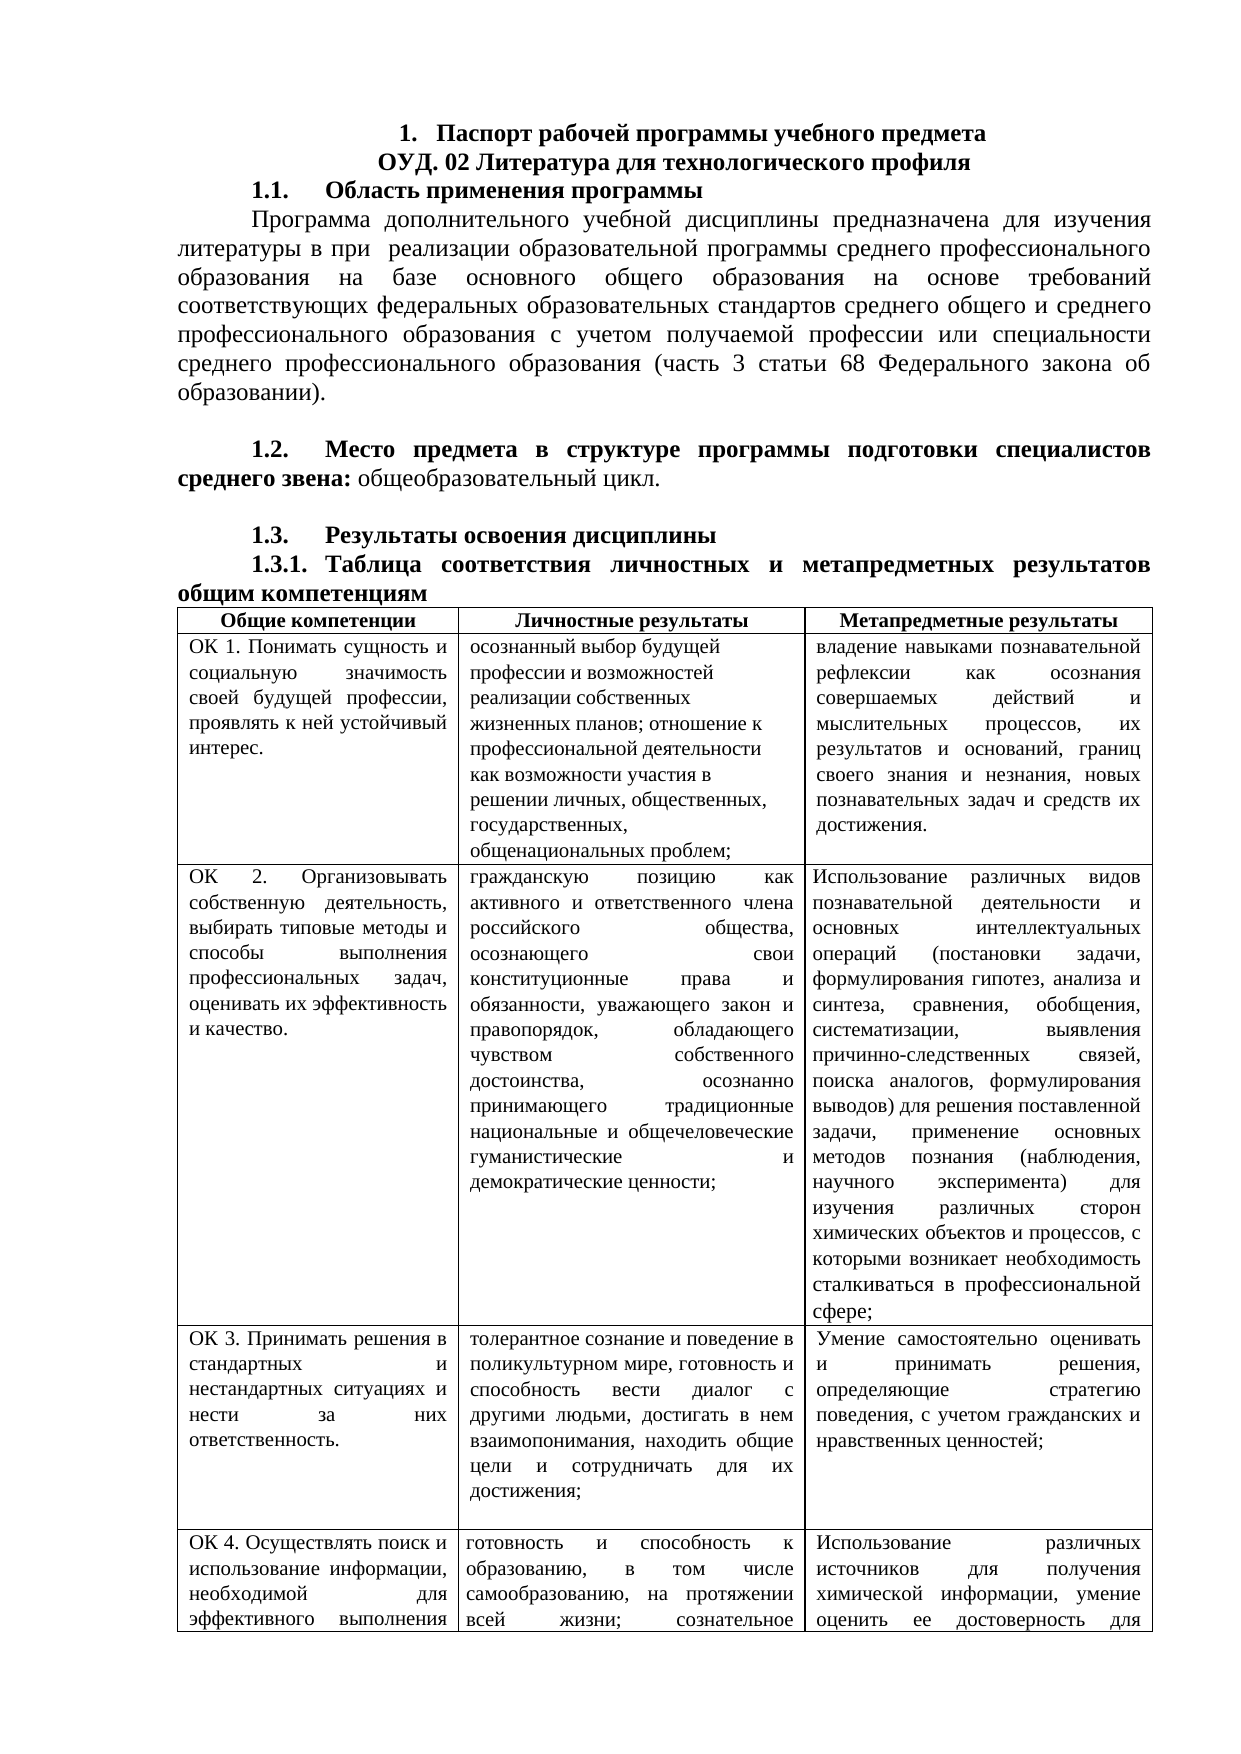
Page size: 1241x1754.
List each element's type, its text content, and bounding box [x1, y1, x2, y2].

table_cell толерантное сознание и поведение в поликультурном мире, готовность и способность вести диалог с другими людьми, достигать в нем взаимопонимания, находить общие цели и сотрудничать для их достижения; [459, 1326, 804, 1529]
table_cell владение навыками познавательной рефлексии как осознания совершаемых действий и мыслительных процессов, их результатов и оснований, границ своего знания и незнания, новых познавательных задач и средств их достижения. [806, 634, 1152, 863]
table_cell ОК 3. Принимать решения в стандартных и нестандартных ситуациях и нести за них ответственность. [178, 1326, 458, 1529]
table_cell ОК 1. Понимать сущность и социальную значимость своей будущей профессии, проявлять к ней устойчивый интерес. [178, 634, 458, 863]
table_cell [806, 1530, 1152, 1631]
list Результаты освоения дисциплины [177, 521, 1152, 549]
text ОУД. 02 Литература для технологического профиля [177, 147, 1171, 176]
text Программа дополнительного учебной дисциплины предназначена для изучения литературы в при реализации образовательной программы среднего профессионального образования на базе основного общего образования на основе требований соответствующих федеральных образовательных стандартов среднего общего и среднего профессионального образования с учетом получаемой профессии или специальности среднего профессионального образования (часть 3 статьи 68 Федерального закона об образовании). [177, 204, 1152, 406]
list Таблица соответствия личностных и метапредметных результатов общим компетенциям [177, 549, 1152, 607]
table_header Метапредметные результаты [806, 608, 1152, 633]
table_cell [178, 1530, 458, 1631]
table_header Личностные результаты [459, 608, 804, 633]
table_cell ОК 2. Организовывать собственную деятельность, выбирать типовые методы и способы выполнения профессиональных задач, оценивать их эффективность и качество. [178, 865, 458, 1325]
table_cell Использование различных видов познавательной деятельности и основных интеллектуальных операций (постановки задачи, формулирования гипотез, анализа и синтеза, сравнения, обобщения, систематизации, выявления причинно-следственных связей, поиска аналогов, формулирования выводов) для решения поставленной задачи, применение основных методов познания (наблюдения, научного эксперимента) для изучения различных сторон химических объектов и процессов, с которыми возникает необходимость сталкиваться в профессиональной сфере; [806, 865, 1152, 1325]
table_header Общие компетенции [178, 608, 458, 633]
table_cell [459, 1530, 804, 1631]
list Место предмета в структуре программы подготовки специалистов среднего звена: общеобразовательный цикл. [177, 434, 1152, 492]
table_cell осознанный выбор будущей профессии и возможностей реализации собственных жизненных планов; отношение к профессиональной деятельности как возможности участия в решении личных, общественных, государственных, общенациональных проблем; [459, 634, 804, 863]
list Область применения программы [177, 176, 1152, 204]
table_cell гражданскую позицию как активного и ответственного члена российского общества, осознающего свои конституционные права и обязанности, уважающего закон и правопорядок, обладающего чувством собственного достоинства, осознанно принимающего традиционные национальные и общечеловеческие гуманистические и демократические ценности; [459, 865, 804, 1325]
table_cell Умение самостоятельно оценивать и принимать решения, определяющие стратегию поведения, с учетом гражданских и нравственных ценностей; [806, 1326, 1152, 1529]
list Паспорт рабочей программы учебного предмета [399, 118, 1171, 147]
